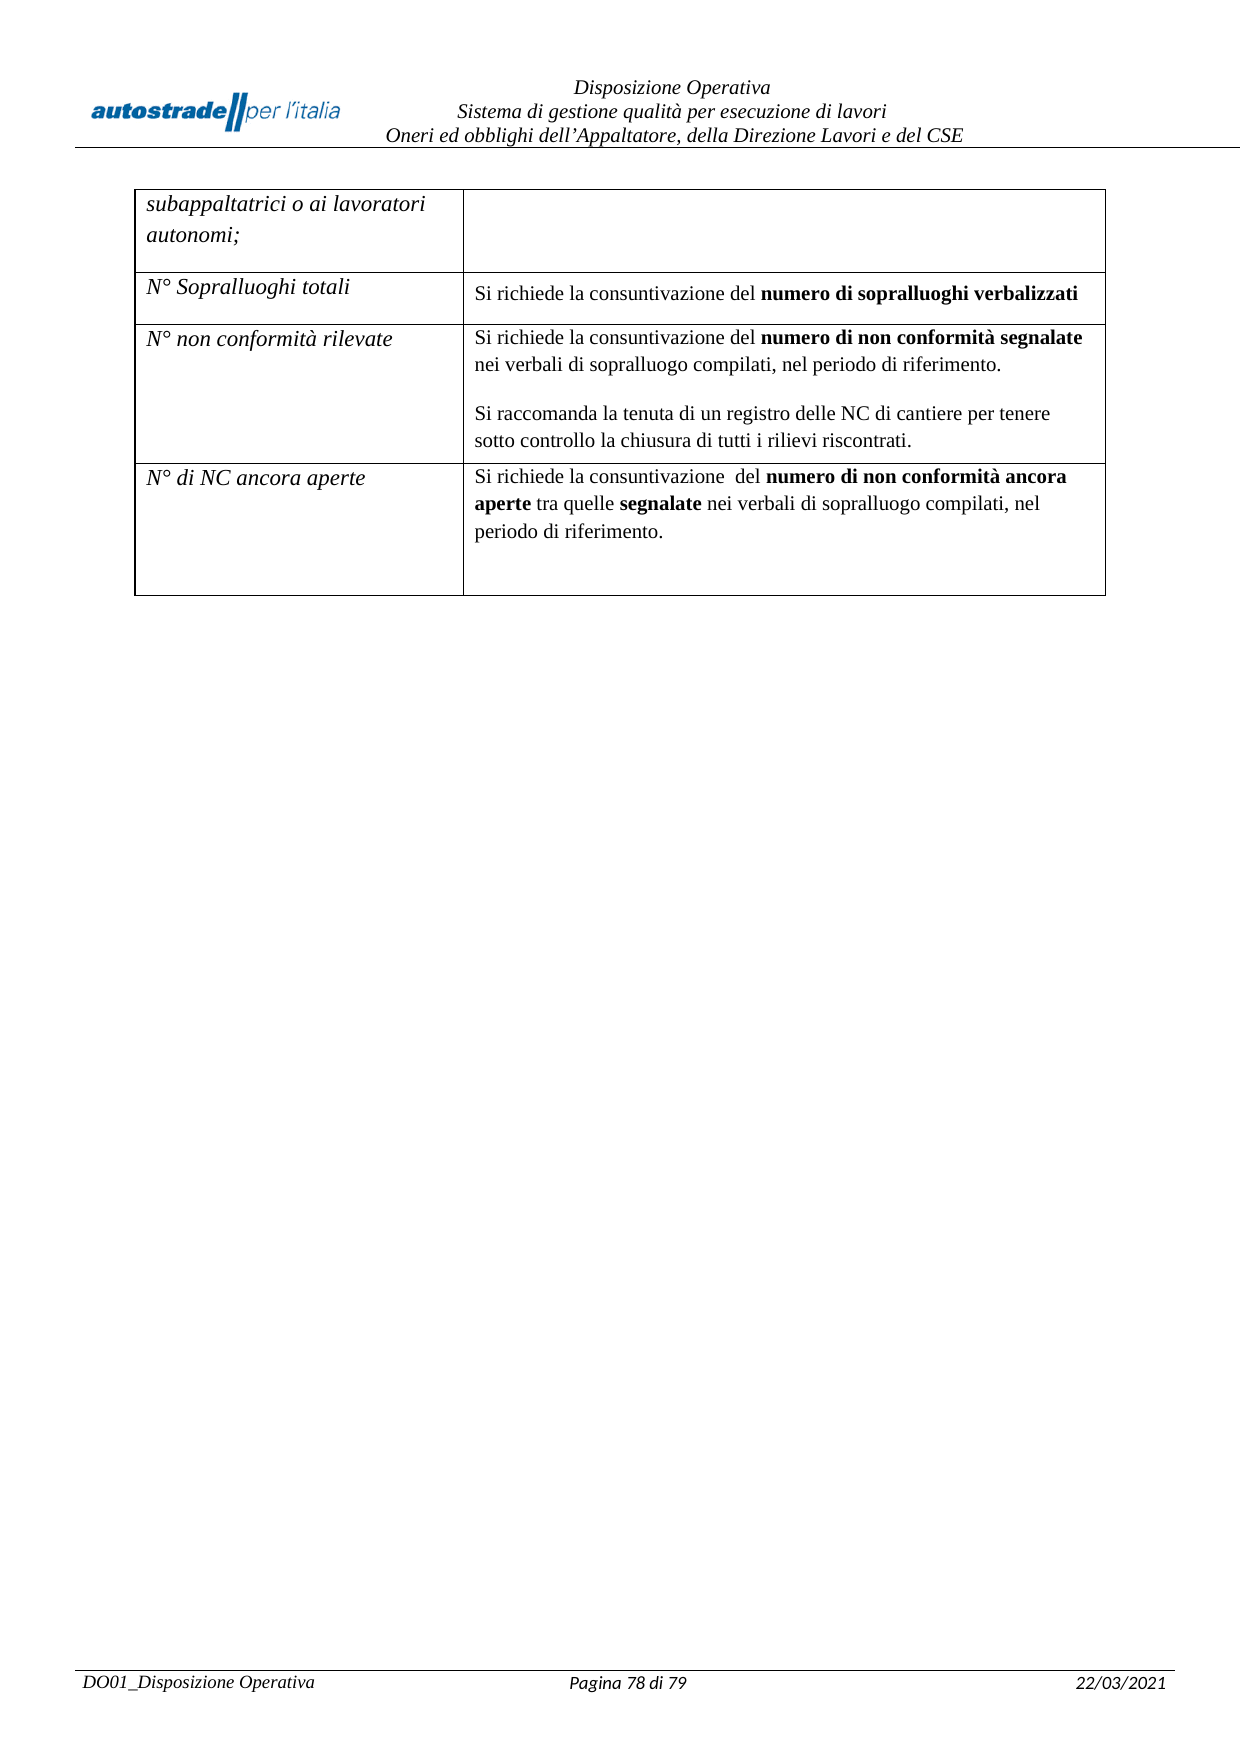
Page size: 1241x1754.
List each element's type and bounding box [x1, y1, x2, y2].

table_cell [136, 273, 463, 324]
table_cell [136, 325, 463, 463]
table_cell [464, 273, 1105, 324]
picture [88, 88, 342, 134]
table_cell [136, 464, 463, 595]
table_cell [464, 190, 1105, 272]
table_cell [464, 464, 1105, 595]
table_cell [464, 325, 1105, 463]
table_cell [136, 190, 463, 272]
